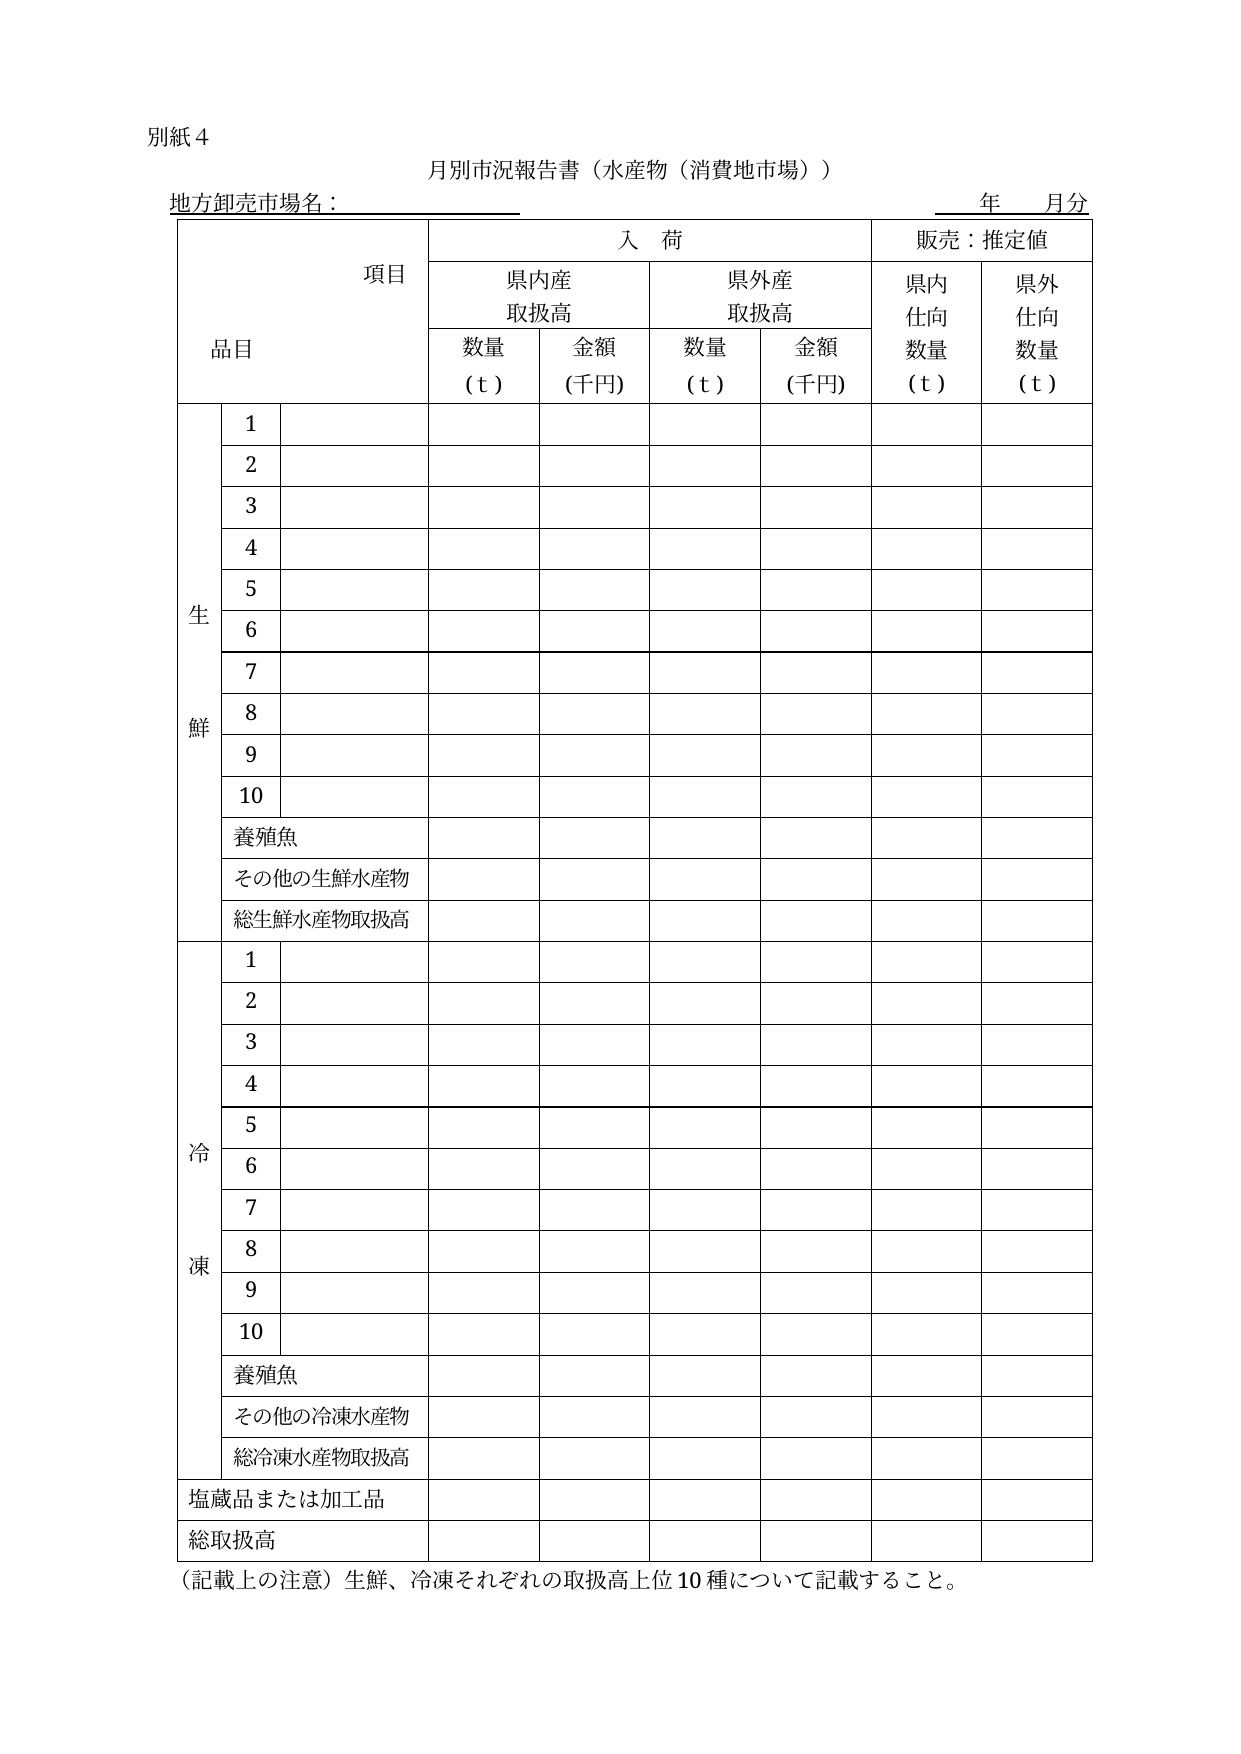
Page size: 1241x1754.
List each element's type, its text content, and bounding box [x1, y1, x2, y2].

table_cell [982, 611, 1092, 651]
table_cell その他の生鮮水産物 [222, 859, 428, 899]
table_cell [650, 735, 760, 776]
table_cell [650, 404, 760, 445]
table_cell [982, 404, 1092, 445]
table_cell 7 [222, 653, 280, 693]
table_cell [650, 487, 760, 527]
text 別紙４ [148, 120, 1122, 153]
table_header 項目 品目 [178, 220, 428, 403]
table_header 販売：推定値 [872, 220, 1092, 261]
table_cell [761, 818, 871, 858]
table_cell [872, 859, 981, 899]
table_cell [761, 653, 871, 693]
table_cell [761, 1066, 871, 1106]
table_cell [761, 1108, 871, 1148]
table_cell [281, 446, 428, 486]
table_cell [429, 1521, 539, 1561]
table_cell [650, 1108, 760, 1148]
table_cell [650, 1356, 760, 1396]
table_cell [982, 1108, 1092, 1148]
table_cell 10 [222, 1314, 280, 1354]
table_cell [982, 859, 1092, 899]
table_cell [650, 901, 760, 941]
table_cell [429, 1273, 539, 1313]
table_cell [761, 1273, 871, 1313]
table_cell [650, 1397, 760, 1437]
table_cell [540, 1108, 649, 1148]
table_cell [281, 735, 428, 776]
table_cell [650, 1025, 760, 1065]
table_cell 6 [222, 1149, 280, 1189]
table_cell [650, 1521, 760, 1561]
table_cell [761, 735, 871, 776]
table_cell [650, 983, 760, 1024]
table_cell [429, 653, 539, 693]
table_cell [429, 446, 539, 486]
table_cell [540, 1025, 649, 1065]
table_cell [281, 1314, 428, 1354]
table_cell [872, 487, 981, 527]
table_cell [761, 1521, 871, 1561]
table_cell [540, 1273, 649, 1313]
table_cell [650, 1149, 760, 1189]
table_cell [540, 404, 649, 445]
table_cell [872, 818, 981, 858]
table_cell 4 [222, 529, 280, 569]
table_cell [650, 653, 760, 693]
table_cell 10 [222, 777, 280, 817]
table_cell [761, 529, 871, 569]
table_cell [982, 529, 1092, 569]
table_cell [761, 1356, 871, 1396]
table_cell [540, 942, 649, 982]
table_cell [982, 1231, 1092, 1272]
table_cell [429, 1025, 539, 1065]
table_cell [281, 1025, 428, 1065]
table_cell [761, 1480, 871, 1520]
table_cell [872, 1480, 981, 1520]
table_cell その他の冷凍水産物 [222, 1397, 428, 1437]
table_cell [650, 1314, 760, 1354]
table_cell [540, 1231, 649, 1272]
table_cell [281, 529, 428, 569]
table_cell [761, 901, 871, 941]
table_cell [281, 942, 428, 982]
table_cell [540, 653, 649, 693]
table_cell [872, 1314, 981, 1354]
table_cell [540, 1314, 649, 1354]
table_cell 県外産 取扱高 [650, 262, 871, 328]
table_cell [281, 1273, 428, 1313]
table_cell [761, 1025, 871, 1065]
table_cell [872, 735, 981, 776]
table_cell [761, 694, 871, 734]
table_cell [429, 529, 539, 569]
table_cell [429, 570, 539, 610]
table_cell [540, 1521, 649, 1561]
table_cell 金額 (千円) [540, 329, 649, 403]
table_cell [872, 1108, 981, 1148]
table_cell 県内産 取扱高 [429, 262, 649, 328]
table_cell [281, 1231, 428, 1272]
table_cell [761, 1190, 871, 1230]
table_cell [982, 1273, 1092, 1313]
table_cell [429, 1314, 539, 1354]
table_cell 総冷凍水産物取扱高 [222, 1438, 428, 1478]
table_cell [281, 1149, 428, 1189]
table_cell [982, 1314, 1092, 1354]
table_cell [872, 1356, 981, 1396]
table_cell [650, 942, 760, 982]
table_cell [872, 1066, 981, 1106]
table_cell 数量 (ｔ) [650, 329, 760, 403]
table_cell [650, 1480, 760, 1520]
table_cell [982, 446, 1092, 486]
table_cell [540, 611, 649, 651]
table_cell [982, 901, 1092, 941]
table_cell [650, 1066, 760, 1106]
table_header 入 荷 [429, 220, 871, 261]
table_cell [429, 942, 539, 982]
table_cell [429, 735, 539, 776]
table_cell [281, 983, 428, 1024]
table_cell [982, 570, 1092, 610]
table_cell [761, 1149, 871, 1189]
table_cell [982, 983, 1092, 1024]
table_cell [540, 529, 649, 569]
table_cell [540, 1356, 649, 1396]
table_cell [982, 653, 1092, 693]
table_cell [540, 983, 649, 1024]
table_cell [429, 1149, 539, 1189]
table_cell [761, 942, 871, 982]
table_cell [982, 1397, 1092, 1437]
table_cell [761, 404, 871, 445]
table_cell [540, 1190, 649, 1230]
table_cell 数量 (ｔ) [429, 329, 539, 403]
table_cell [982, 942, 1092, 982]
table_cell [429, 983, 539, 1024]
table_cell [540, 735, 649, 776]
table_cell [982, 1438, 1092, 1478]
table_cell [761, 1438, 871, 1478]
table_cell [540, 1397, 649, 1437]
table_cell [982, 818, 1092, 858]
table_cell [872, 901, 981, 941]
table_cell [872, 1397, 981, 1437]
table_cell [650, 529, 760, 569]
table_cell [650, 1190, 760, 1230]
table_cell [982, 1521, 1092, 1561]
table_cell [650, 777, 760, 817]
table_cell [429, 1108, 539, 1148]
table_cell [540, 1438, 649, 1478]
table_cell [761, 1397, 871, 1437]
table_cell [540, 859, 649, 899]
table_cell [872, 529, 981, 569]
table_cell [429, 1397, 539, 1437]
table_cell 県外 仕向 数量 (ｔ) [982, 262, 1092, 403]
table_cell [872, 942, 981, 982]
table_cell [872, 1231, 981, 1272]
table_cell [982, 1025, 1092, 1065]
table_cell [429, 694, 539, 734]
table_cell 9 [222, 735, 280, 776]
table_cell [650, 570, 760, 610]
table_cell [540, 487, 649, 527]
table_cell [982, 1356, 1092, 1396]
table_cell 5 [222, 570, 280, 610]
table_cell [872, 777, 981, 817]
table_cell [650, 694, 760, 734]
table_cell [650, 1273, 760, 1313]
table_cell [872, 1149, 981, 1189]
table_cell 4 [222, 1066, 280, 1106]
table_cell [429, 777, 539, 817]
table_cell [540, 1149, 649, 1189]
table_cell [281, 1190, 428, 1230]
table_cell [982, 1480, 1092, 1520]
table_cell [982, 1190, 1092, 1230]
table_cell [429, 487, 539, 527]
table_cell [540, 694, 649, 734]
table_cell 養殖魚 [222, 818, 428, 858]
text 地方卸売市場名： 年 月分 [148, 186, 1122, 219]
table_cell [982, 777, 1092, 817]
table_cell [429, 901, 539, 941]
table_cell [872, 446, 981, 486]
table_cell [429, 1066, 539, 1106]
table_cell 1 [222, 404, 280, 445]
table_cell [761, 611, 871, 651]
table_cell [761, 446, 871, 486]
table_cell [761, 570, 871, 610]
table_cell 県内 仕向 数量 (ｔ) [872, 262, 981, 403]
table_cell [281, 777, 428, 817]
table_cell [650, 859, 760, 899]
table_cell [281, 1108, 428, 1148]
table_cell [281, 404, 428, 445]
table_cell [281, 694, 428, 734]
table_cell [429, 859, 539, 899]
table_cell [429, 611, 539, 651]
table_cell 総生鮮水産物取扱高 [222, 901, 428, 941]
table_cell [872, 611, 981, 651]
table_cell [650, 1231, 760, 1272]
table_cell [540, 777, 649, 817]
table_cell 冷 凍 [178, 942, 221, 1478]
table_cell [761, 1314, 871, 1354]
table_cell 3 [222, 487, 280, 527]
table_cell [650, 446, 760, 486]
table_cell [982, 1149, 1092, 1189]
text 月別市況報告書（水産物（消費地市場）） [148, 153, 1122, 186]
table_cell 1 [222, 942, 280, 982]
table_cell [281, 611, 428, 651]
table_cell [872, 570, 981, 610]
table_cell [872, 1025, 981, 1065]
table_cell 6 [222, 611, 280, 651]
table_cell [872, 1438, 981, 1478]
table_cell [650, 1438, 760, 1478]
table_cell [429, 1190, 539, 1230]
table_cell [429, 1356, 539, 1396]
table_cell [872, 1190, 981, 1230]
table_cell [429, 818, 539, 858]
table_cell 総取扱高 [178, 1521, 428, 1561]
table_cell [429, 404, 539, 445]
table_cell 養殖魚 [222, 1356, 428, 1396]
table_cell 3 [222, 1025, 280, 1065]
table_cell 塩蔵品または加工品 [178, 1480, 428, 1520]
table_cell [540, 901, 649, 941]
table_cell [281, 487, 428, 527]
table_cell [281, 570, 428, 610]
table_cell [982, 1066, 1092, 1106]
table_cell 5 [222, 1108, 280, 1148]
table_cell [761, 859, 871, 899]
table_cell [281, 1066, 428, 1106]
table_cell [540, 1480, 649, 1520]
table_cell 生 鮮 [178, 404, 221, 941]
table_cell [872, 1521, 981, 1561]
table_cell 2 [222, 983, 280, 1024]
table_cell [761, 1231, 871, 1272]
table_cell [761, 777, 871, 817]
table_cell [429, 1231, 539, 1272]
table_cell [281, 653, 428, 693]
table_cell [872, 653, 981, 693]
table_cell 8 [222, 694, 280, 734]
table_cell [429, 1480, 539, 1520]
table_cell [540, 570, 649, 610]
table_cell [540, 818, 649, 858]
table_cell [872, 694, 981, 734]
table_cell [429, 1438, 539, 1478]
table_cell [650, 611, 760, 651]
table_cell [872, 404, 981, 445]
text （記載上の注意）生鮮、冷凍それぞれの取扱高上位10種について記載すること。 [148, 1562, 1122, 1595]
table_cell [982, 735, 1092, 776]
table_cell [872, 1273, 981, 1313]
table_cell 9 [222, 1273, 280, 1313]
table_cell 7 [222, 1190, 280, 1230]
table_cell [872, 983, 981, 1024]
table_cell [540, 446, 649, 486]
table_cell 8 [222, 1231, 280, 1272]
table_cell [982, 487, 1092, 527]
table_cell [982, 694, 1092, 734]
table_cell [540, 1066, 649, 1106]
table_cell 2 [222, 446, 280, 486]
table_cell [761, 487, 871, 527]
table_cell [761, 983, 871, 1024]
table_cell [650, 818, 760, 858]
table_cell 金額 (千円) [761, 329, 871, 403]
